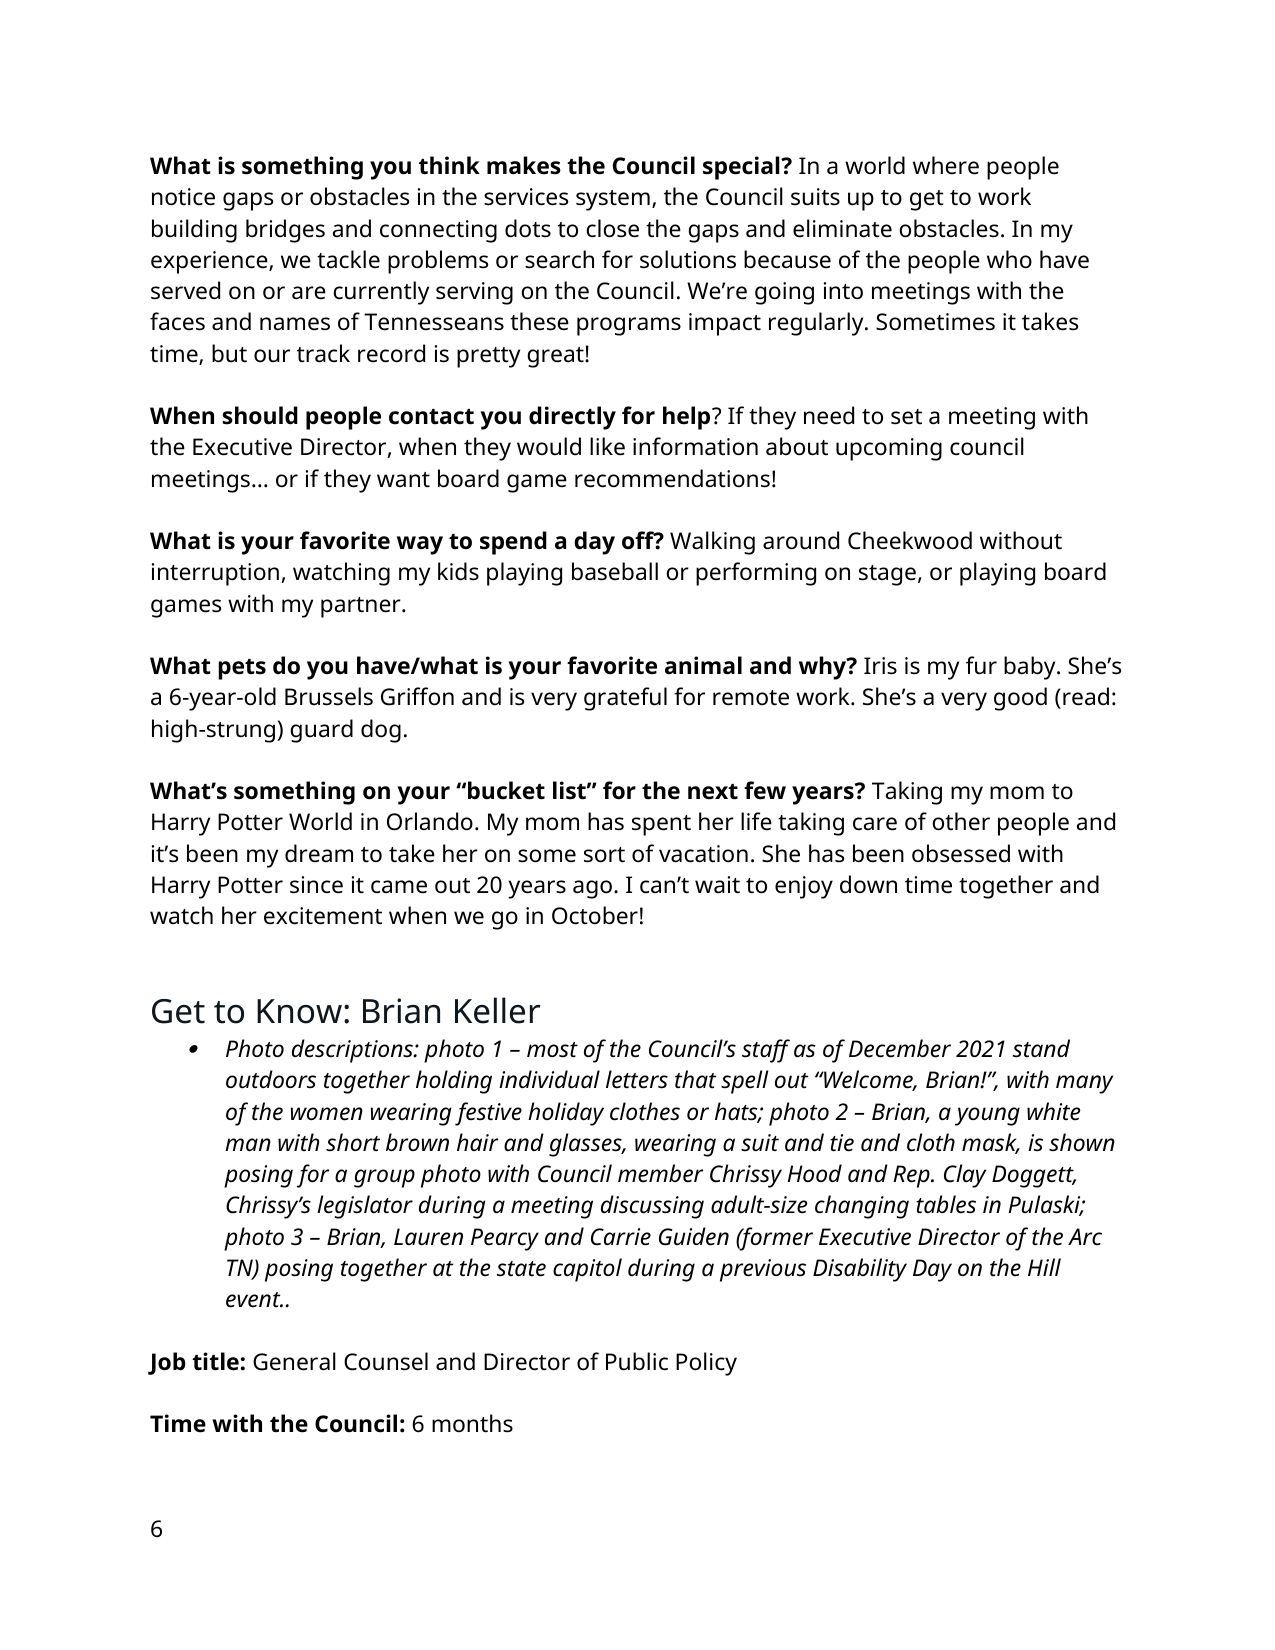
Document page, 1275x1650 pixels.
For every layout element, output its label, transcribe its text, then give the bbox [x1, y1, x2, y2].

text What is your favorite way to spend a day off? Walking around Cheekwood without interruption, watching my kids playing baseball or performing on stage, or playing board games with my partner. [150, 525, 1125, 619]
text What’s something on your “bucket list” for the next few years? Taking my mom to Harry Potter World in Orlando. My mom has spent her life taking care of other people and it’s been my dream to take her on some sort of vacation. She has been obsessed with Harry Potter since it came out 20 years ago. I can’t wait to enjoy down time together and watch her excitement when we go in October! [150, 775, 1125, 931]
text What is something you think makes the Council special? In a world where people notice gaps or obstacles in the services system, the Council suits up to get to work building bridges and connecting dots to close the gaps and eliminate obstacles. In my experience, we tackle problems or search for solutions because of the people who have served on or are currently serving on the Council. We’re going into meetings with the faces and names of Tennesseans these programs impact regularly. Sometimes it takes time, but our track record is pretty great! [150, 150, 1125, 369]
text Job title: General Counsel and Director of Public Policy [150, 1345, 1125, 1377]
list Photo descriptions: photo 1 – most of the Council’s staff as of December 2021 stand outdoors together holding individual letters that spell out “Welcome, Brian!”, with many of the women wearing festive holiday clothes or hats; photo 2 – Brian, a young white man with short brown hair and glasses, wearing a suit and tie and cloth mask, is shown posing for a group photo with Council member Chrissy Hood and Rep. Clay Doggett, Chrissy’s legislator during a meeting discussing adult-size changing tables in Pulaski; photo 3 – Brian, Lauren Pearcy and Carrie Guiden (former Executive Director of the Arc TN) posing together at the state capitol during a previous Disability Day on the Hill event.. [187, 1033, 1125, 1314]
text Time with the Council: 6 months [150, 1408, 1125, 1439]
text What pets do you have/what is your favorite animal and why? Iris is my fur baby. She’s a 6-year-old Brussels Griffon and is very grateful for remote work. She’s a very good (read: high-strung) guard dog. [150, 650, 1125, 744]
text When should people contact you directly for help? If they need to set a meeting with the Executive Director, when they would like information about upcoming council meetings… or if they want board game recommendations! [150, 400, 1125, 494]
subtitle Get to Know: Brian Keller [150, 987, 1125, 1033]
